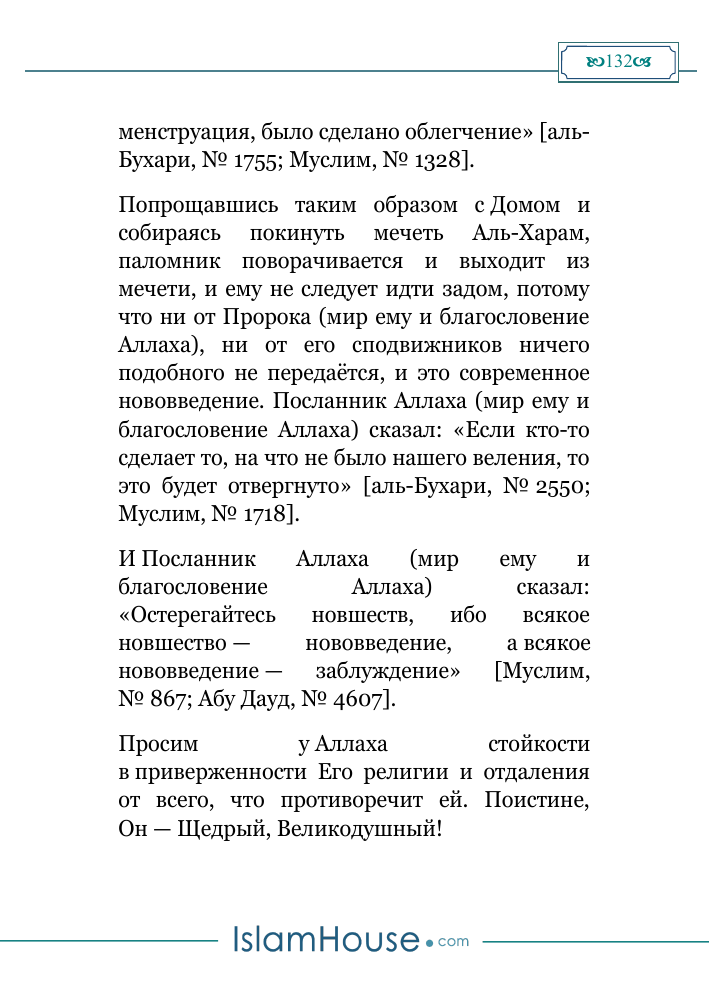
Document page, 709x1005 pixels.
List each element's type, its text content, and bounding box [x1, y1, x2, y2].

picture [226, 921, 709, 958]
text Попрощавшись таким образом с Домом и собираясь покинуть мечеть Аль-Харам, паломник поворачивается и выходит из мечети, и ему не следует идти задом, потому что ни от Пророка (мир ему и благословение Аллаха), ни от его сподвижников ничего подобного не передаётся, и это современное нововведение. Посланник Аллаха (мир ему и благословение Аллаха) сказал: «Если кто-то сделает то, на что не было нашего веления, то это будет отвергнуто» [аль-Бухари, № 2550; Муслим, № 1718]. [118, 191, 591, 526]
text Просим у Аллаха стойкости в приверженности Его религии и отдаления от всего, что противоречит ей. Поистине, Он — Щедрый, Великодушный! [118, 731, 591, 841]
text И Посланник Аллаха (мир ему и благословение Аллаха) сказал: «Остерегайтесь новшеств, ибо всякое новшество — нововведение, а всякое нововведение — заблуждение» [Муслим, № 867; Абу Дауд, № 4607]. [118, 545, 591, 712]
picture [0, 920, 219, 957]
